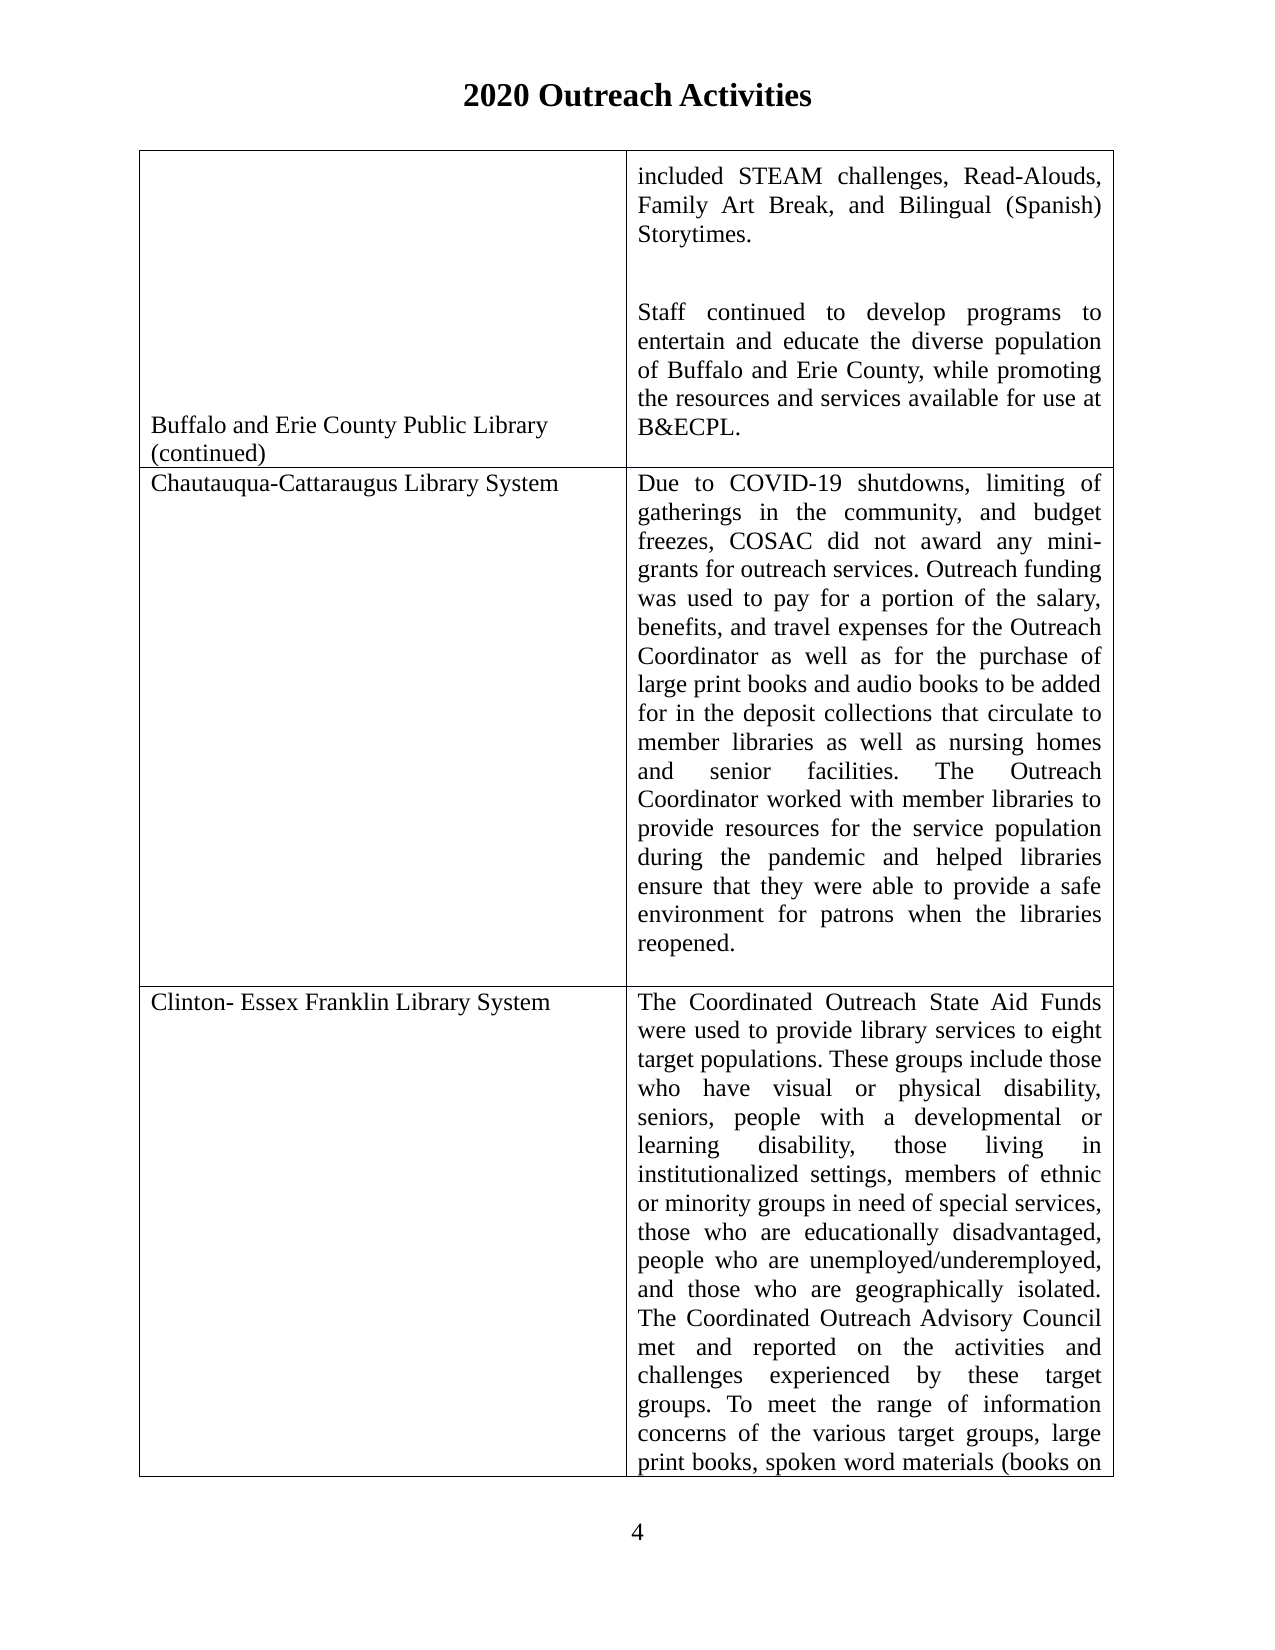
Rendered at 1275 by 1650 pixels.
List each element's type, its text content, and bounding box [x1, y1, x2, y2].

table_cell Due to COVID-19 shutdowns, limiting of gatherings in the community, and budget freezes, COSAC did not award any mini-grants for outreach services. Outreach funding was used to pay for a portion of the salary, benefits, and travel expenses for the Outreach Coordinator as well as for the purchase of large print books and audio books to be added for in the deposit collections that circulate to member libraries as well as nursing homes and senior facilities. The Outreach Coordinator worked with member libraries to provide resources for the service population during the pandemic and helped libraries ensure that they were able to provide a safe environment for patrons when the libraries reopened. [627, 468, 1113, 986]
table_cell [140, 151, 626, 467]
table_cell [627, 987, 1113, 1476]
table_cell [140, 987, 626, 1476]
table_cell Chautauqua-Cattaraugus Library System [140, 468, 626, 986]
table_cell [627, 151, 1113, 467]
